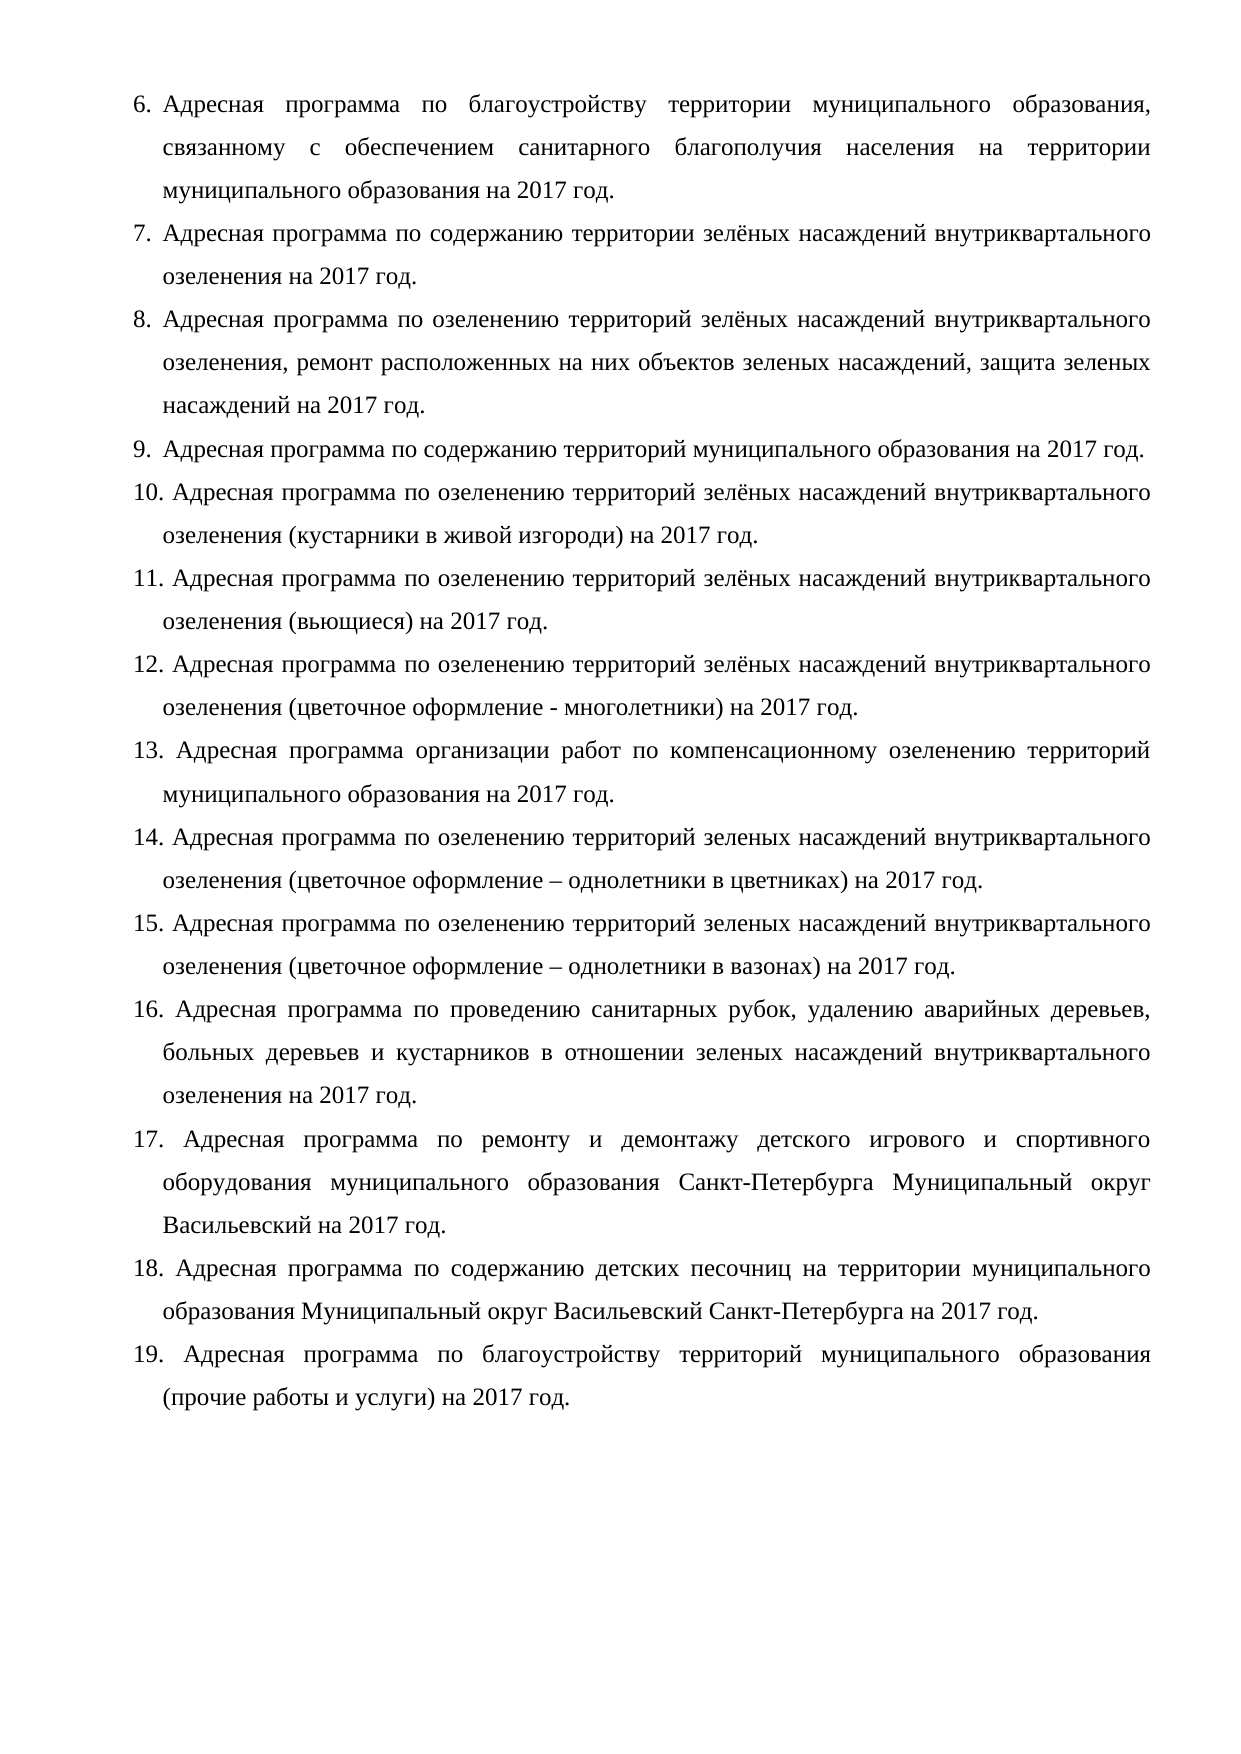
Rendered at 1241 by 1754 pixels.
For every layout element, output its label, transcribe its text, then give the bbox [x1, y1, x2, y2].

text 16. Адресная программа по проведению санитарных рубок, удалению аварийных деревьев, больных деревьев и кустарников в отношении зеленых насаждений внутриквартального озеленения на 2017 год. [133, 994, 1152, 1109]
text 12. Адресная программа по озеленению территорий зелёных насаждений внутриквартального озеленения (цветочное оформление - многолетники) на 2017 год. [133, 649, 1152, 721]
list Адресная программа по благоустройству территории муниципального образования, связанному с обеспечением санитарного благополучия населения на территории муниципального образования на 2017 год. [133, 89, 1152, 204]
text 11. Адресная программа по озеленению территорий зелёных насаждений внутриквартального озеленения (вьющиеся) на 2017 год. [133, 563, 1152, 635]
text 15. Адресная программа по озеленению территорий зеленых насаждений внутриквартального озеленения (цветочное оформление – однолетники в вазонах) на 2017 год. [133, 908, 1152, 980]
text 13. Адресная программа организации работ по компенсационному озеленению территорий муниципального образования на 2017 год. [133, 736, 1152, 807]
text 17. Адресная программа по ремонту и демонтажу детского игрового и спортивного оборудования муниципального образования Санкт-Петербурга Муниципальный округ Васильевский на 2017 год. [133, 1124, 1152, 1239]
list Адресная программа по содержанию территорий муниципального образования на 2017 год. [133, 434, 1152, 462]
text 10. Адресная программа по озеленению территорий зелёных насаждений внутриквартального озеленения (кустарники в живой изгороди) на 2017 год. [133, 477, 1152, 549]
text 19. Адресная программа по благоустройству территорий муниципального образования (прочие работы и услуги) на 2017 год. [133, 1339, 1152, 1411]
list Адресная программа по озеленению территорий зелёных насаждений внутриквартального озеленения, ремонт расположенных на них объектов зеленых насаждений, защита зеленых насаждений на 2017 год. [133, 304, 1152, 419]
text 18. Адресная программа по содержанию детских песочниц на территории муниципального образования Муниципальный округ Васильевский Санкт-Петербурга на 2017 год. [133, 1253, 1152, 1325]
list Адресная программа по содержанию территории зелёных насаждений внутриквартального озеленения на 2017 год. [133, 218, 1152, 290]
text 14. Адресная программа по озеленению территорий зеленых насаждений внутриквартального озеленения (цветочное оформление – однолетники в цветниках) на 2017 год. [133, 822, 1152, 894]
